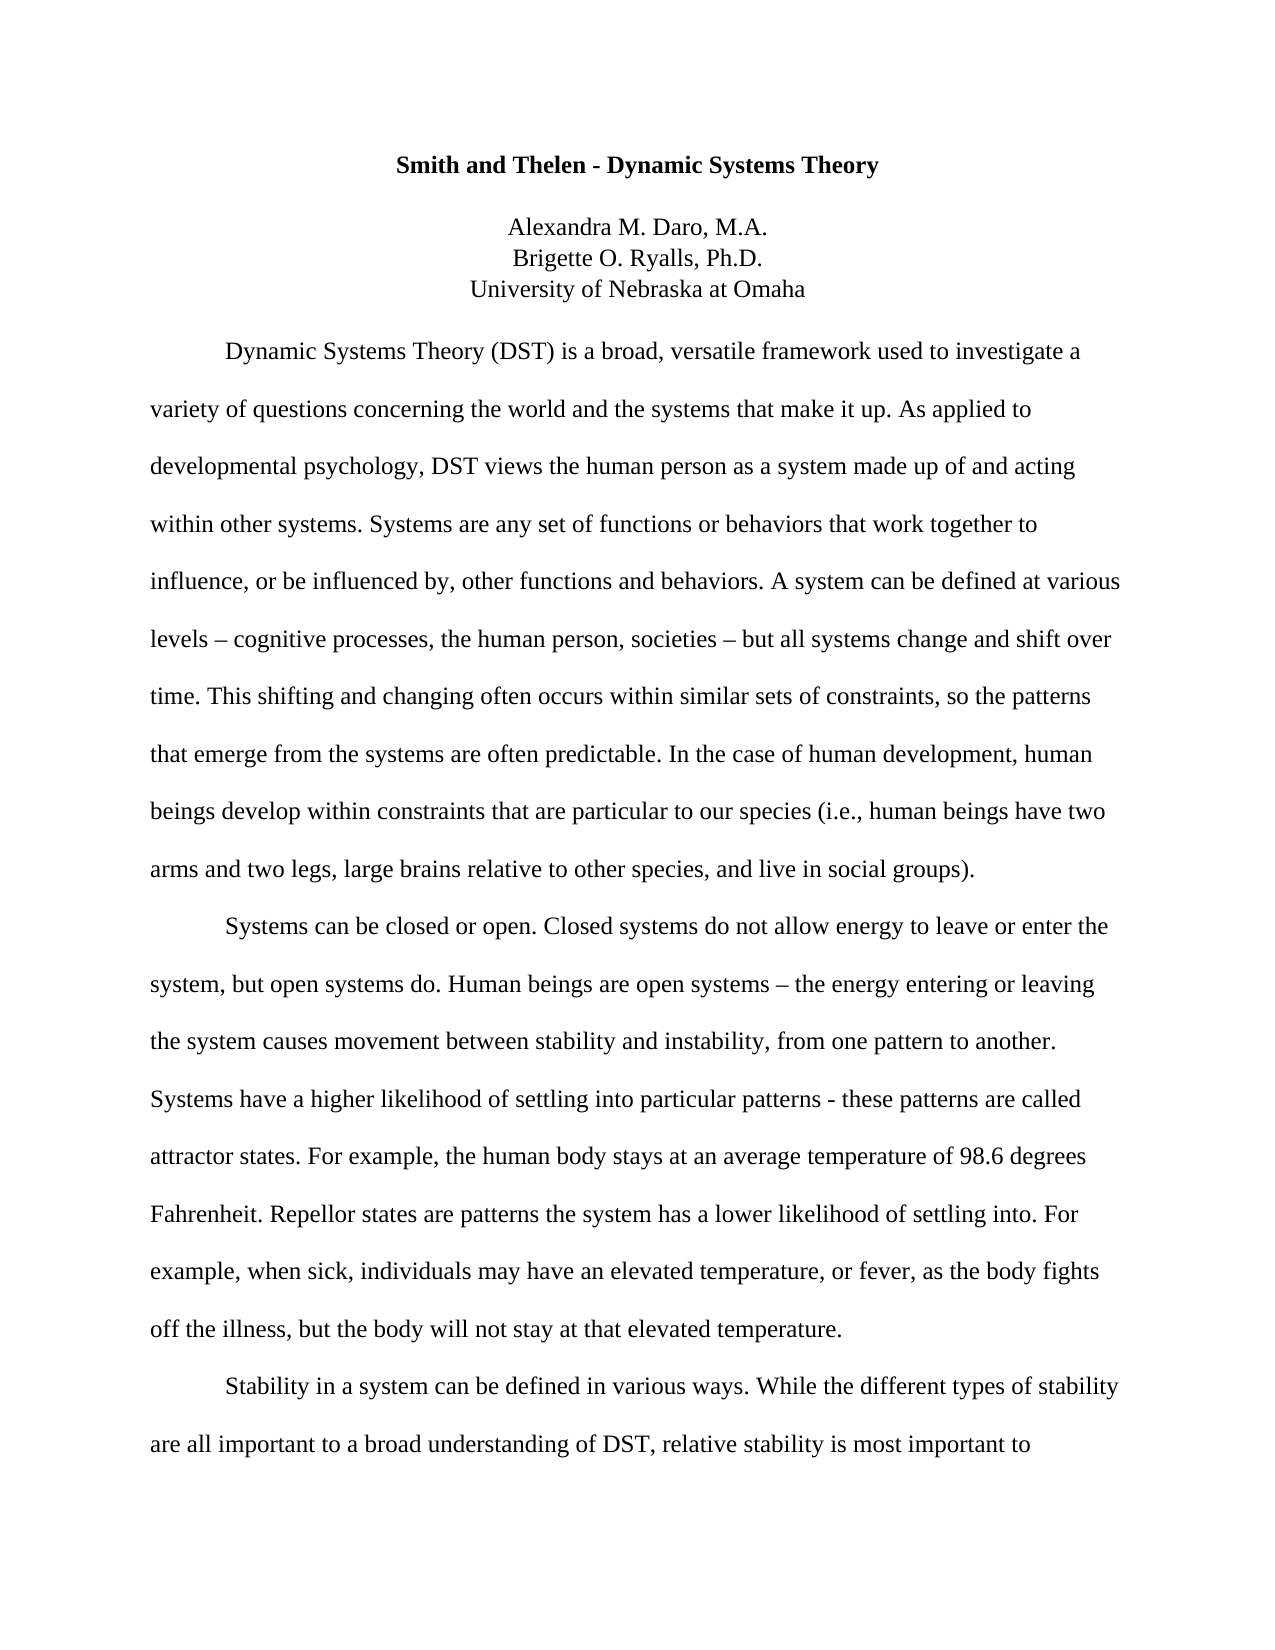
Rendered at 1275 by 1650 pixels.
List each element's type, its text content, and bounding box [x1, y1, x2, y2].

text University of Nebraska at Omaha [150, 274, 1125, 303]
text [150, 1371, 1125, 1457]
text Brigette O. Ryalls, Ph.D. [150, 243, 1125, 272]
text Dynamic Systems Theory (DST) is a broad, versatile framework used to investigate a variety of questions concerning the world and the systems that make it up. As applied to developmental psychology, DST views the human person as a system made up of and acting within other systems. Systems are any set of functions or behaviors that work together to influence, or be influenced by, other functions and behaviors. A system can be defined at various levels – cognitive processes, the human person, societies – but all systems change and shift over time. This shifting and changing often occurs within similar sets of constraints, so the patterns that emerge from the systems are often predictable. In the case of human development, human beings develop within constraints that are particular to our species (i.e., human beings have two arms and two legs, large brains relative to other species, and live in social groups). [150, 336, 1125, 882]
text Systems can be closed or open. Closed systems do not allow energy to leave or enter the system, but open systems do. Human beings are open systems – the energy entering or leaving the system causes movement between stability and instability, from one pattern to another. Systems have a higher likelihood of settling into particular patterns - these patterns are called attractor states. For example, the human body stays at an average temperature of 98.6 degrees Fahrenheit. Repellor states are patterns the system has a lower likelihood of settling into. For example, when sick, individuals may have an elevated temperature, or fever, as the body fights off the illness, but the body will not stay at that elevated temperature. [150, 911, 1125, 1342]
text Smith and Thelen - Dynamic Systems Theory [150, 150, 1125, 179]
text Alexandra M. Daro, M.A. [150, 212, 1125, 241]
